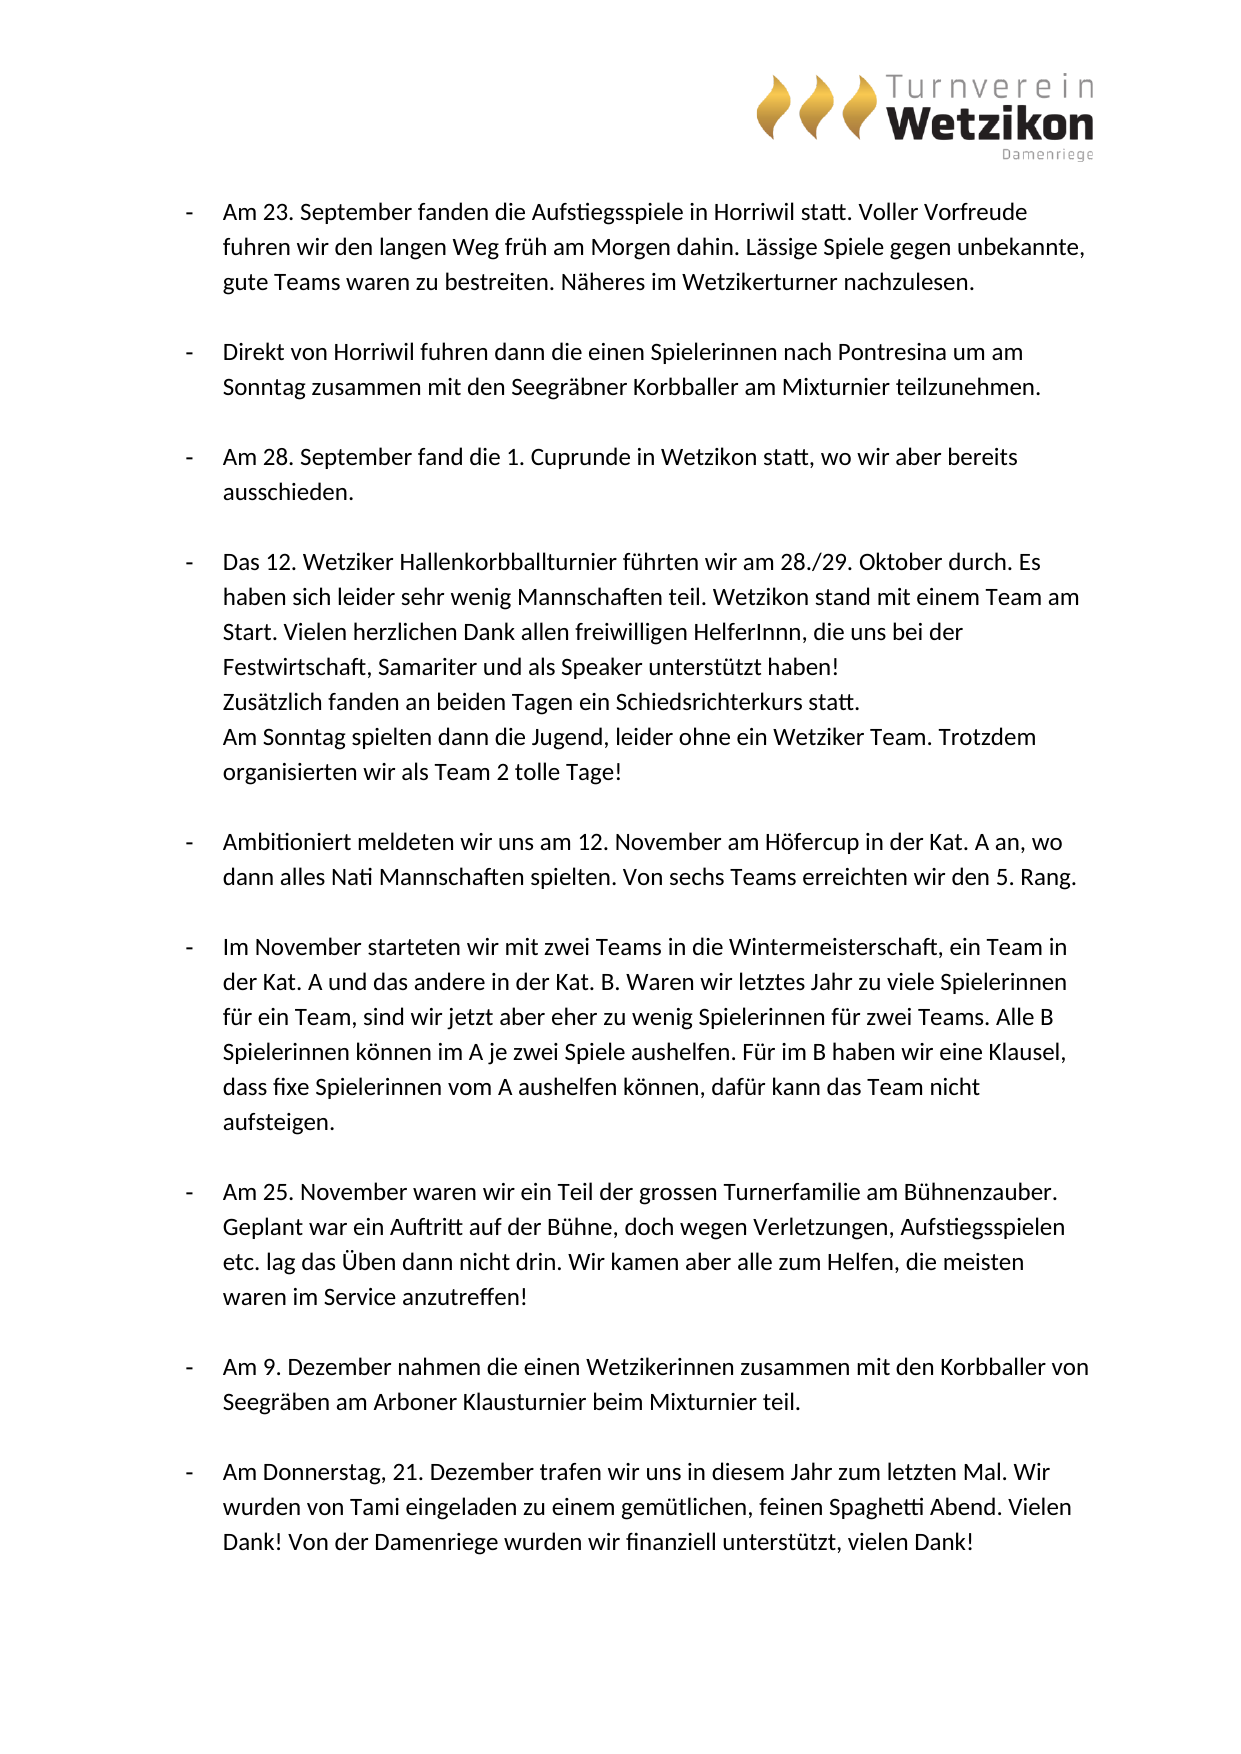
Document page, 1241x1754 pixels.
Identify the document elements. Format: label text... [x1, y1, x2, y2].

list Am Donnerstag, 21. Dezember trafen wir uns in diesem Jahr zum letzten Mal. Wir wurden von Tami eingeladen zu einem gemütlichen, feinen Spaghetti Abend. Vielen Dank! Von der Damenriege wurden wir finanziell unterstützt, vielen Dank! [185, 1456, 1093, 1557]
list Zusätzlich fanden an beiden Tagen ein Schiedsrichterkurs statt. [223, 686, 1093, 717]
picture [756, 73, 1093, 162]
list Am 25. November waren wir ein Teil der grossen Turnerfamilie am Bühnenzauber. Geplant war ein Auftritt auf der Bühne, doch wegen Verletzungen, Aufstiegsspielen etc. lag das Üben dann nicht drin. Wir kamen aber alle zum Helfen, die meisten waren im Service anzutreffen! [185, 1176, 1093, 1312]
list Direkt von Horriwil fuhren dann die einen Spielerinnen nach Pontresina um am Sonntag zusammen mit den Seegräbner Korbballer am Mixturnier teilzunehmen. [185, 336, 1093, 402]
list Am 23. September fanden die Aufstiegsspiele in Horriwil statt. Voller Vorfreude fuhren wir den langen Weg früh am Morgen dahin. Lässige Spiele gegen unbekannte, gute Teams waren zu bestreiten. Näheres im Wetzikerturner nachzulesen. [185, 196, 1093, 297]
list Am 9. Dezember nahmen die einen Wetzikerinnen zusammen mit den Korbballer von Seegräben am Arboner Klausturnier beim Mixturnier teil. [185, 1351, 1093, 1417]
list Ambitioniert meldeten wir uns am 12. November am Höfercup in der Kat. A an, wo dann alles Nati Mannschaften spielten. Von sechs Teams erreichten wir den 5. Rang. [185, 826, 1093, 892]
list Am 28. September fand die 1. Cuprunde in Wetzikon statt, wo wir aber bereits ausschieden. [185, 441, 1093, 507]
list Das 12. Wetziker Hallenkorbballturnier führten wir am 28./29. Oktober durch. Es haben sich leider sehr wenig Mannschaften teil. Wetzikon stand mit einem Team am Start. Vielen herzlichen Dank allen freiwilligen HelferInnn, die uns bei der Festwirtschaft, Samariter und als Speaker unterstützt haben! [185, 546, 1093, 682]
list Am Sonntag spielten dann die Jugend, leider ohne ein Wetziker Team. Trotzdem organisierten wir als Team 2 tolle Tage! [223, 721, 1093, 787]
list Im November starteten wir mit zwei Teams in die Wintermeisterschaft, ein Team in der Kat. A und das andere in der Kat. B. Waren wir letztes Jahr zu viele Spielerinnen für ein Team, sind wir jetzt aber eher zu wenig Spielerinnen für zwei Teams. Alle B Spielerinnen können im A je zwei Spiele aushelfen. Für im B haben wir eine Klausel, dass fixe Spielerinnen vom A aushelfen können, dafür kann das Team nicht aufsteigen. [185, 931, 1093, 1137]
